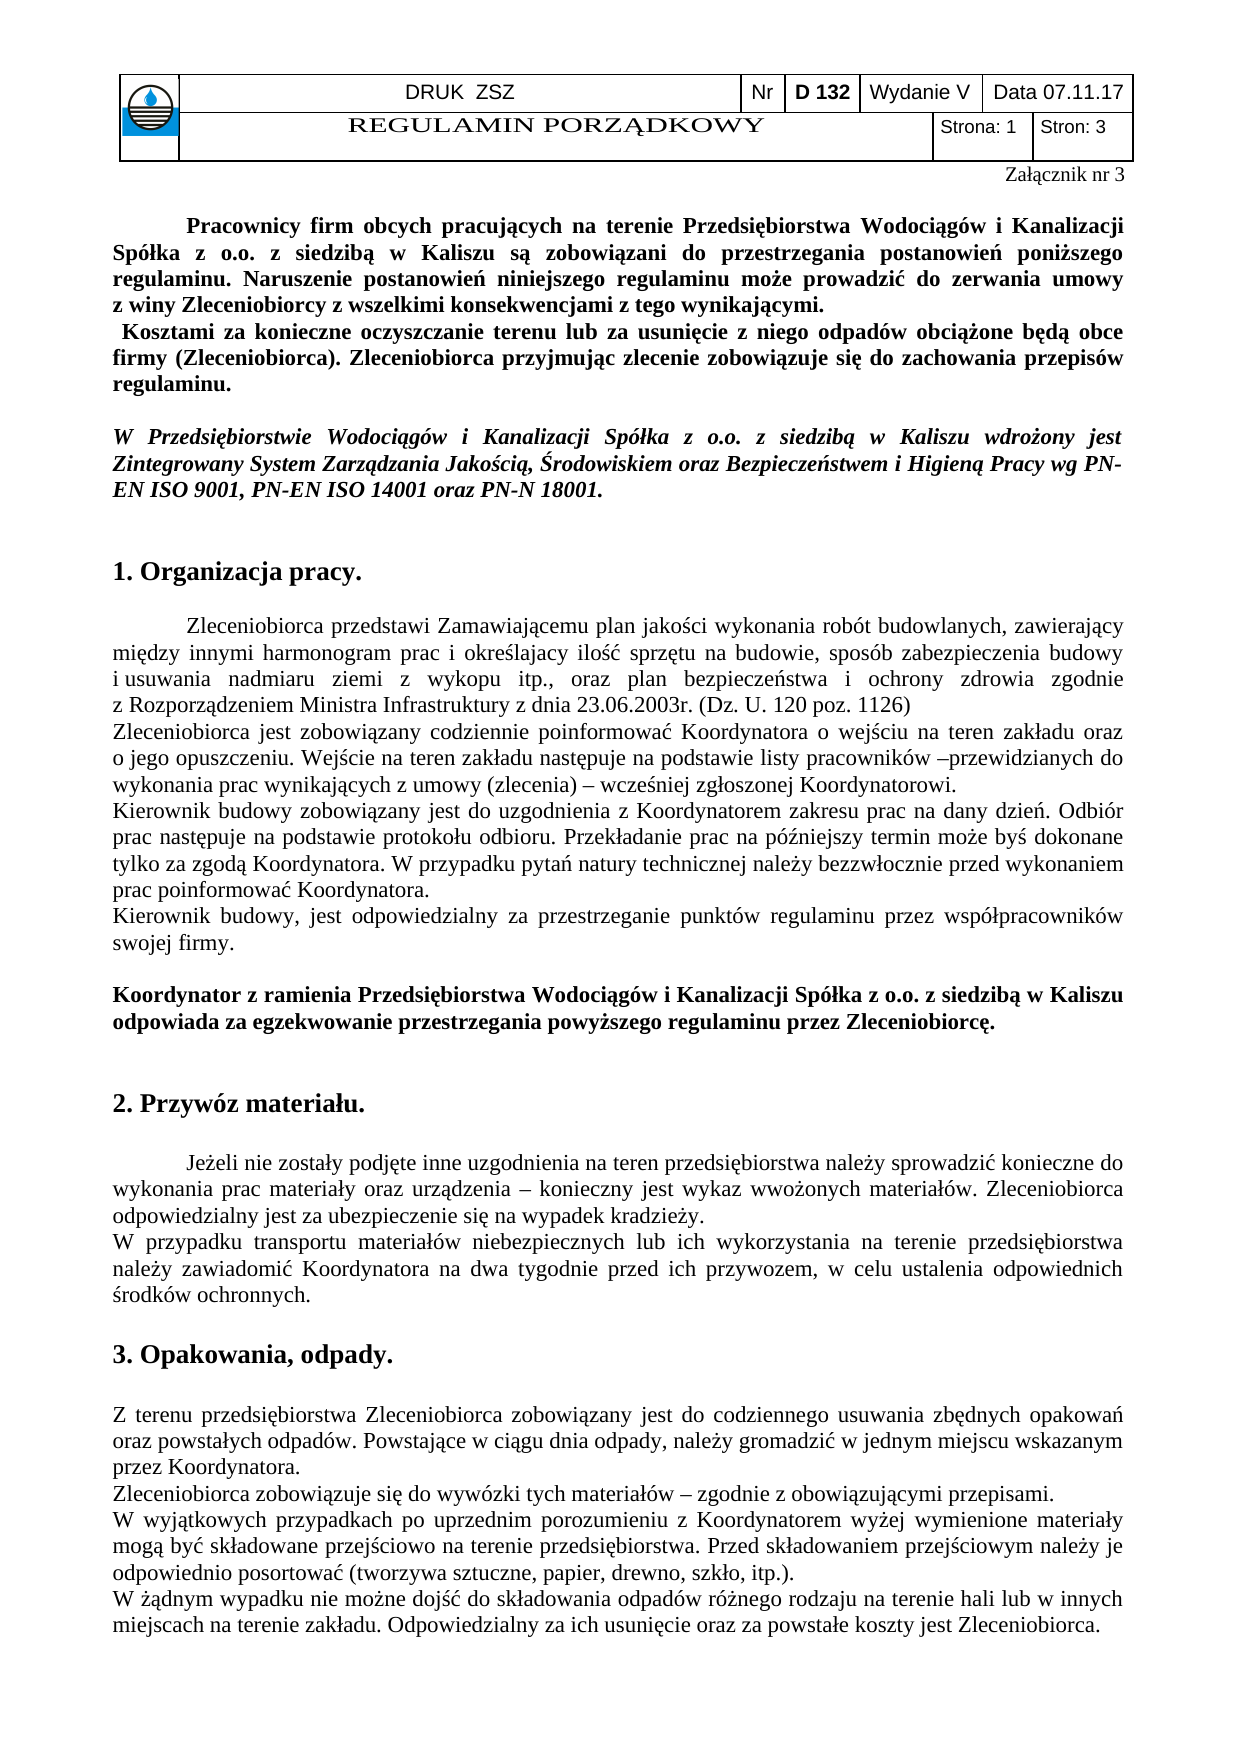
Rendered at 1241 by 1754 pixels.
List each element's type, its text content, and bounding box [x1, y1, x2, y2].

text 1. Organizacja pracy. [112, 555, 1125, 586]
text W wyjątkowych przypadkach po uprzednim porozumieniu z Koordynatorem wyżej wymienione materiały mogą być składowane przejściowo na terenie przedsiębiorstwa. Przed składowaniem przejściowym należy je odpowiednio posortować (tworzywa sztuczne, papier, drewno, szkło, itp.). [112, 1506, 1125, 1585]
text Kosztami za konieczne oczyszczanie terenu lub za usunięcie z niego odpadów obciążone będą obce firmy (Zleceniobiorca). Zleceniobiorca przyjmując zlecenie zobowiązuje się do zachowania przepisów regulaminu. [112, 318, 1125, 397]
text 3. Opakowania, odpady. [112, 1338, 1125, 1369]
text Zleceniobiorca jest zobowiązany codziennie poinformować Koordynatora o wejściu na teren zakładu oraz o jego opuszczeniu. Wejście na teren zakładu następuje na podstawie listy pracowników –przewidzianych do wykonania prac wynikających z umowy (zlecenia) – wcześniej zgłoszonej Koordynatorowi. [112, 718, 1125, 797]
text Zleceniobiorca przedstawi Zamawiającemu plan jakości wykonania robót budowlanych, zawierający między innymi harmonogram prac i określajacy ilość sprzętu na budowie, sposób zabezpieczenia budowy i usuwania nadmiaru ziemi z wykopu itp., oraz plan bezpieczeństwa i ochrony zdrowia zgodnie z Rozporządzeniem Ministra Infrastruktury z dnia 23.06.2003r. (Dz. U. 120 poz. 1126) [112, 612, 1125, 718]
text 2. Przywóz materiału. [112, 1087, 1125, 1118]
text Kierownik budowy, jest odpowiedzialny za przestrzeganie punktów regulaminu przez współpracowników swojej firmy. [112, 902, 1125, 955]
text W przypadku transportu materiałów niebezpiecznych lub ich wykorzystania na terenie przedsiębiorstwa należy zawiadomić Koordynatora na dwa tygodnie przed ich przywozem, w celu ustalenia odpowiednich środków ochronnych. [112, 1228, 1125, 1307]
text Zleceniobiorca zobowiązuje się do wywózki tych materiałów – zgodnie z obowiązującymi przepisami. [112, 1480, 1125, 1506]
text Kierownik budowy zobowiązany jest do uzgodnienia z Koordynatorem zakresu prac na dany dzień. Odbiór prac następuje na podstawie protokołu odbioru. Przekładanie prac na późniejszy termin może byś dokonane tylko za zgodą Koordynatora. W przypadku pytań natury technicznej należy bezzwłocznie przed wykonaniem prac poinformować Koordynatora. [112, 797, 1125, 902]
picture [122, 79, 179, 129]
text W żądnym wypadku nie możne dojść do składowania odpadów różnego rodzaju na terenie hali lub w innych miejscach na terenie zakładu. Odpowiedzialny za ich usunięcie oraz za powstałe koszty jest Zleceniobiorca. [112, 1585, 1125, 1638]
text W Przedsiębiorstwie Wodociągów i Kanalizacji Spółka z o.o. z siedzibą w Kaliszu wdrożony jest Zintegrowany System Zarządzania Jakością, Środowiskiem oraz Bezpieczeństwem i Higieną Pracy wg PN-EN ISO 9001, PN-EN ISO 14001 oraz PN-N 18001. [112, 423, 1125, 502]
text Jeżeli nie zostały podjęte inne uzgodnienia na teren przedsiębiorstwa należy sprowadzić konieczne do wykonania prac materiały oraz urządzenia – konieczny jest wykaz wwożonych materiałów. Zleceniobiorca odpowiedzialny jest za ubezpieczenie się na wypadek kradzieży. [112, 1149, 1125, 1228]
text Koordynator z ramienia Przedsiębiorstwa Wodociągów i Kanalizacji Spółka z o.o. z siedzibą w Kaliszu odpowiada za egzekwowanie przestrzegania powyższego regulaminu przez Zleceniobiorcę. [112, 981, 1125, 1034]
text Z terenu przedsiębiorstwa Zleceniobiorca zobowiązany jest do codziennego usuwania zbędnych opakowań oraz powstałych odpadów. Powstające w ciągu dnia odpady, należy gromadzić w jednym miejscu wskazanym przez Koordynatora. [112, 1401, 1125, 1480]
text Pracownicy firm obcych pracujących na terenie Przedsiębiorstwa Wodociągów i Kanalizacji Spółka z o.o. z siedzibą w Kaliszu są zobowiązani do przestrzegania postanowień poniższego regulaminu. Naruszenie postanowień niniejszego regulaminu może prowadzić do zerwania umowy z winy Zleceniobiorcy z wszelkimi konsekwencjami z tego wynikającymi. [112, 212, 1125, 318]
